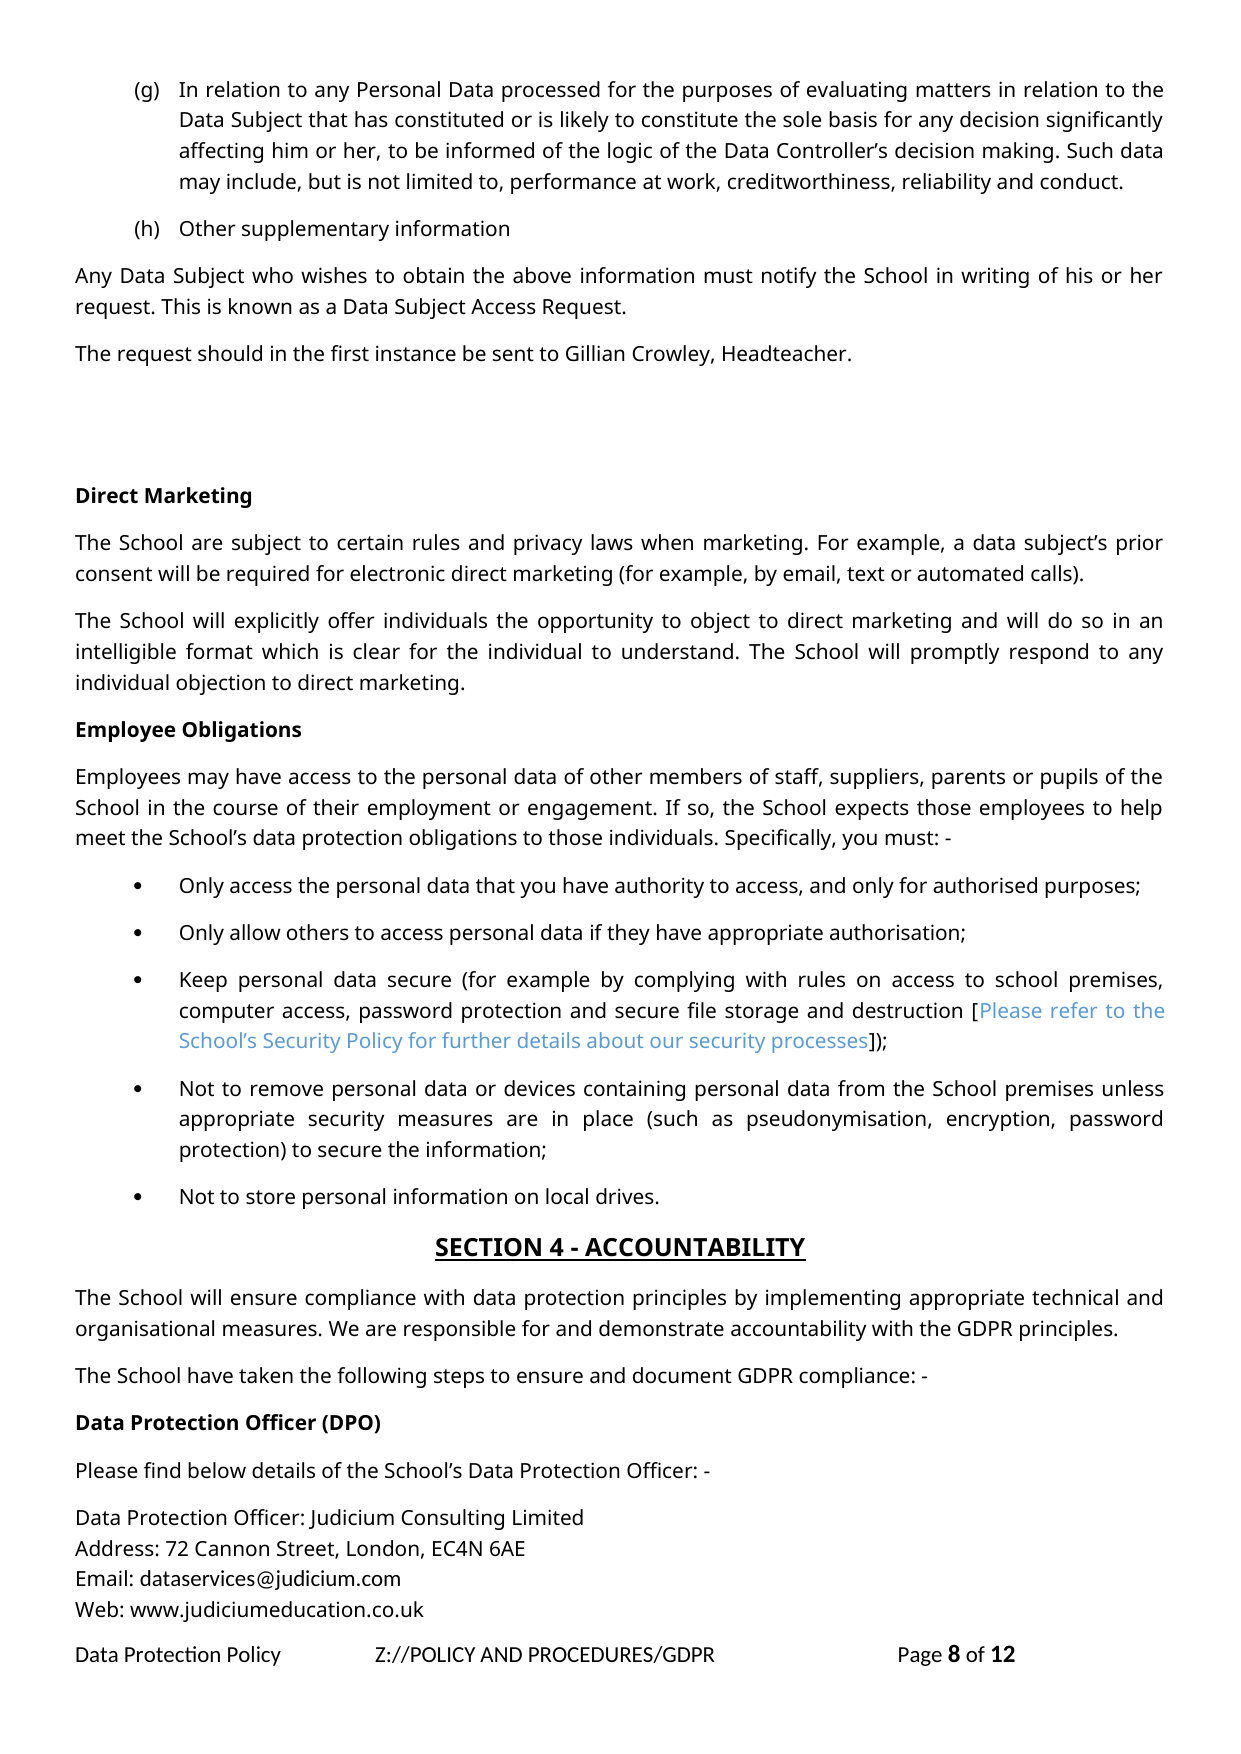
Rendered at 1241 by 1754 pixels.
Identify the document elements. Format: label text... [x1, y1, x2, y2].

list Not to remove personal data or devices containing personal data from the School premises unless appropriate security measures are in place (such as pseudonymisation, encryption, password protection) to secure the information; [134, 1074, 1165, 1164]
list In relation to any Personal Data processed for the purposes of evaluating matters in relation to the Data Subject that has constituted or is likely to constitute the sole basis for any decision significantly affecting him or her, to be informed of the logic of the Data Controller’s decision making. Such data may include, but is not limited to, performance at work, creditworthiness, reliability and conduct. [134, 75, 1165, 195]
list Only access the personal data that you have authority to access, and only for authorised purposes; [134, 871, 1165, 899]
text Direct Marketing [75, 481, 1165, 510]
text Data Protection Officer (DPO) [75, 1408, 1165, 1437]
text Please find below details of the School’s Data Protection Officer: - [75, 1456, 1165, 1484]
text Data Protection Officer: Judicium Consulting Limited [75, 1503, 1165, 1531]
text Employee Obligations [75, 715, 1165, 743]
text SECTION 4 - ACCOUNTABILITY [75, 1230, 1165, 1264]
list Other supplementary information [134, 214, 1165, 243]
text Employees may have access to the personal data of other members of staff, suppliers, parents or pupils of the School in the course of their employment or engagement. If so, the School expects those employees to help meet the School’s data protection obligations to those individuals. Specifically, you must: - [75, 762, 1165, 852]
text The School will explicitly offer individuals the opportunity to object to direct marketing and will do so in an intelligible format which is clear for the individual to understand. The School will promptly respond to any individual objection to direct marketing. [75, 606, 1165, 696]
text The request should in the first instance be sent to Gillian Crowley, Headteacher. [75, 339, 1165, 368]
text The School are subject to certain rules and privacy laws when marketing. For example, a data subject’s prior consent will be required for electronic direct marketing (for example, by email, text or automated calls). [75, 528, 1165, 588]
text Web: www.judiciumeducation.co.uk [75, 1595, 1165, 1623]
text The School will ensure compliance with data protection principles by implementing appropriate technical and organisational measures. We are responsible for and demonstrate accountability with the GDPR principles. [75, 1283, 1165, 1342]
text Email: dataservices@judicium.com [75, 1564, 1165, 1593]
text Any Data Subject who wishes to obtain the above information must notify the School in writing of his or her request. This is known as a Data Subject Access Request. [75, 261, 1165, 321]
text Address: 72 Cannon Street, London, EC4N 6AE [75, 1534, 1165, 1562]
list Not to store personal information on local drives. [134, 1182, 1165, 1211]
list Keep personal data secure (for example by complying with rules on access to school premises, computer access, password protection and secure file storage and destruction [Please refer to the School’s Security Policy for further details about our security processes]); [134, 965, 1165, 1055]
text The School have taken the following steps to ensure and document GDPR compliance: - [75, 1361, 1165, 1389]
list Only allow others to access personal data if they have appropriate authorisation; [134, 918, 1165, 947]
